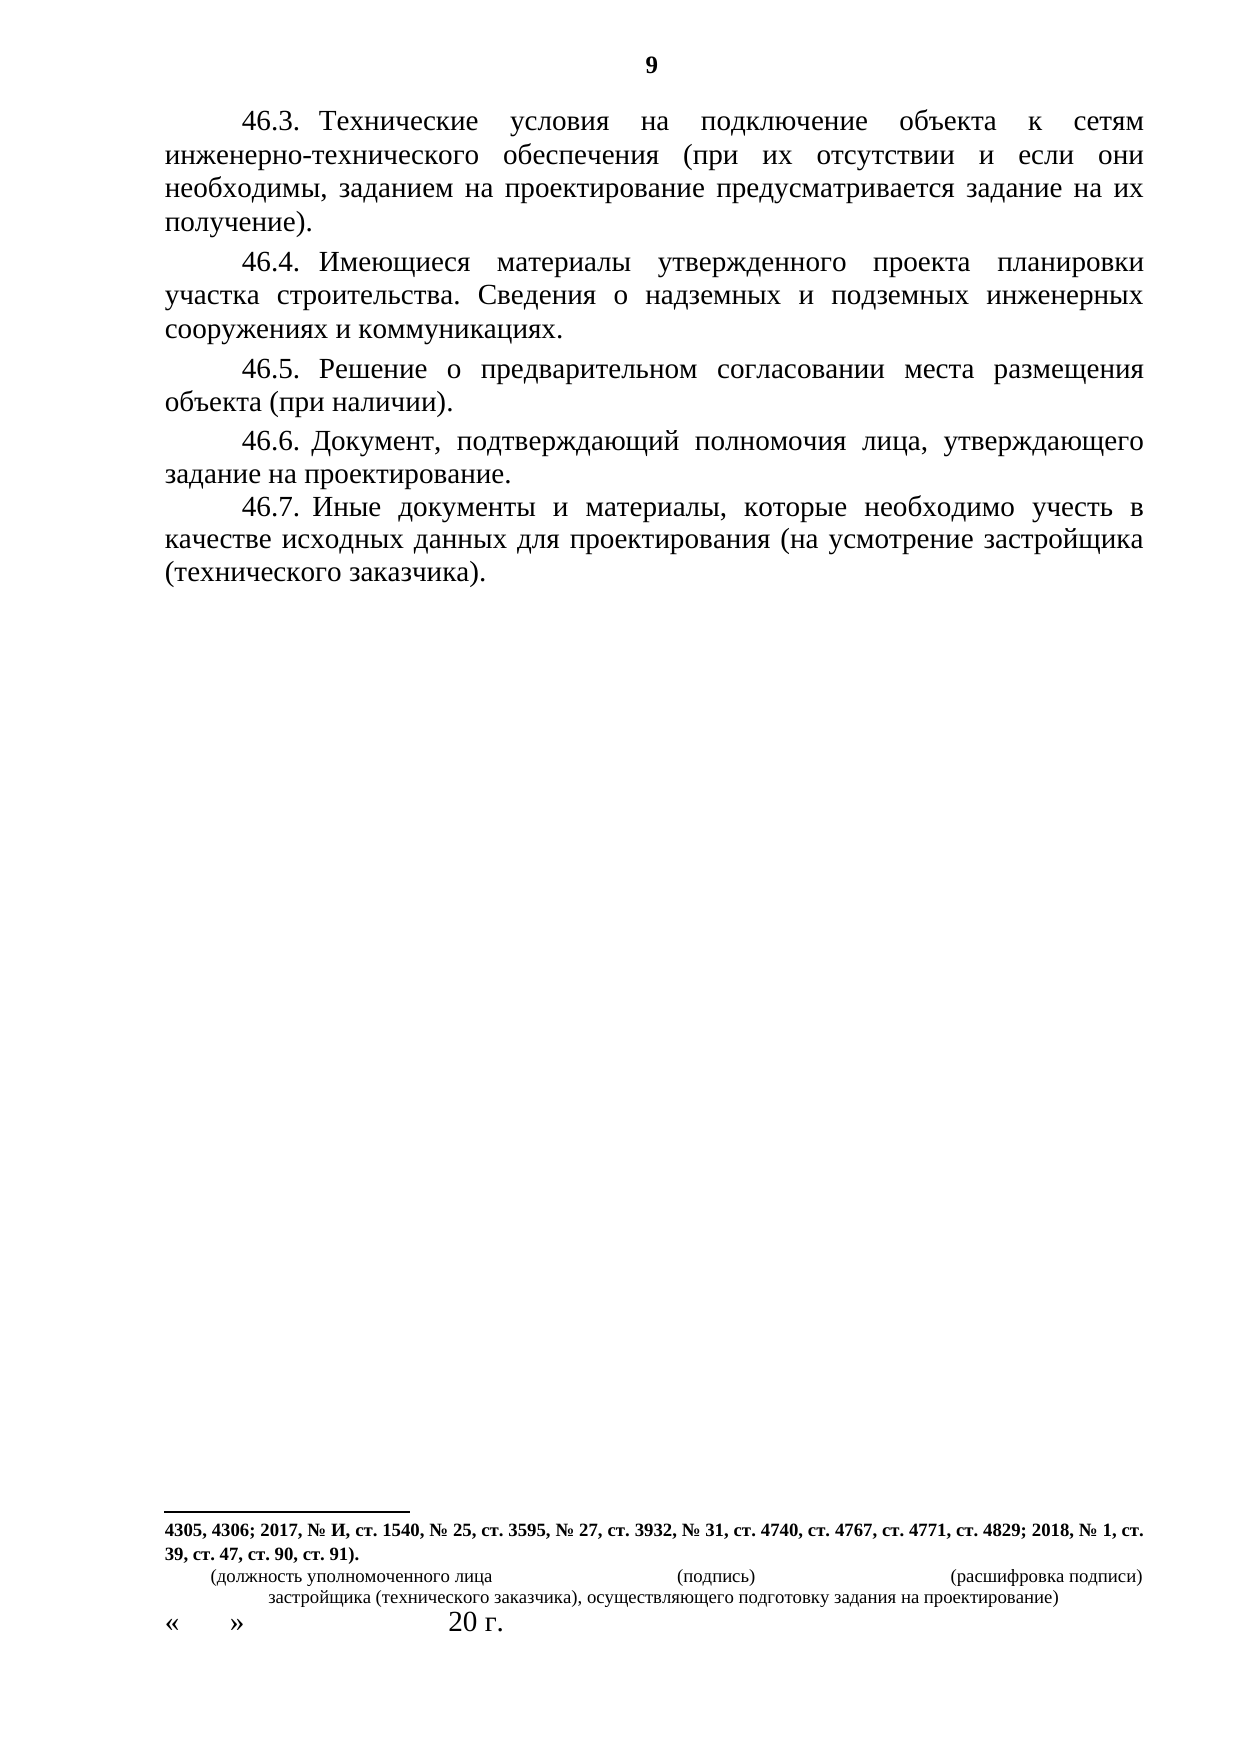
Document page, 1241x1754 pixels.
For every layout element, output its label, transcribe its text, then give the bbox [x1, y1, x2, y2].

list Имеющиеся материалы утвержденного проекта планировки участка строительства. Сведения о надземных и подземных инженерных сооружениях и коммуникациях. [164, 244, 1144, 345]
list Решение о предварительном согласовании места размещения объекта (при наличии). [164, 352, 1144, 418]
list Иные документы и материалы, которые необходимо учесть в качестве исходных данных для проектирования (на усмотрение застройщика (технического заказчика). [164, 490, 1144, 587]
list Документ, подтверждающий полномочия лица, утверждающего задание на проектирование. [164, 424, 1144, 490]
list Технические условия на подключение объекта к сетям инженерно-технического обеспечения (при их отсутствии и если они необходимы, заданием на проектирование предусматривается задание на их получение). [164, 104, 1144, 238]
